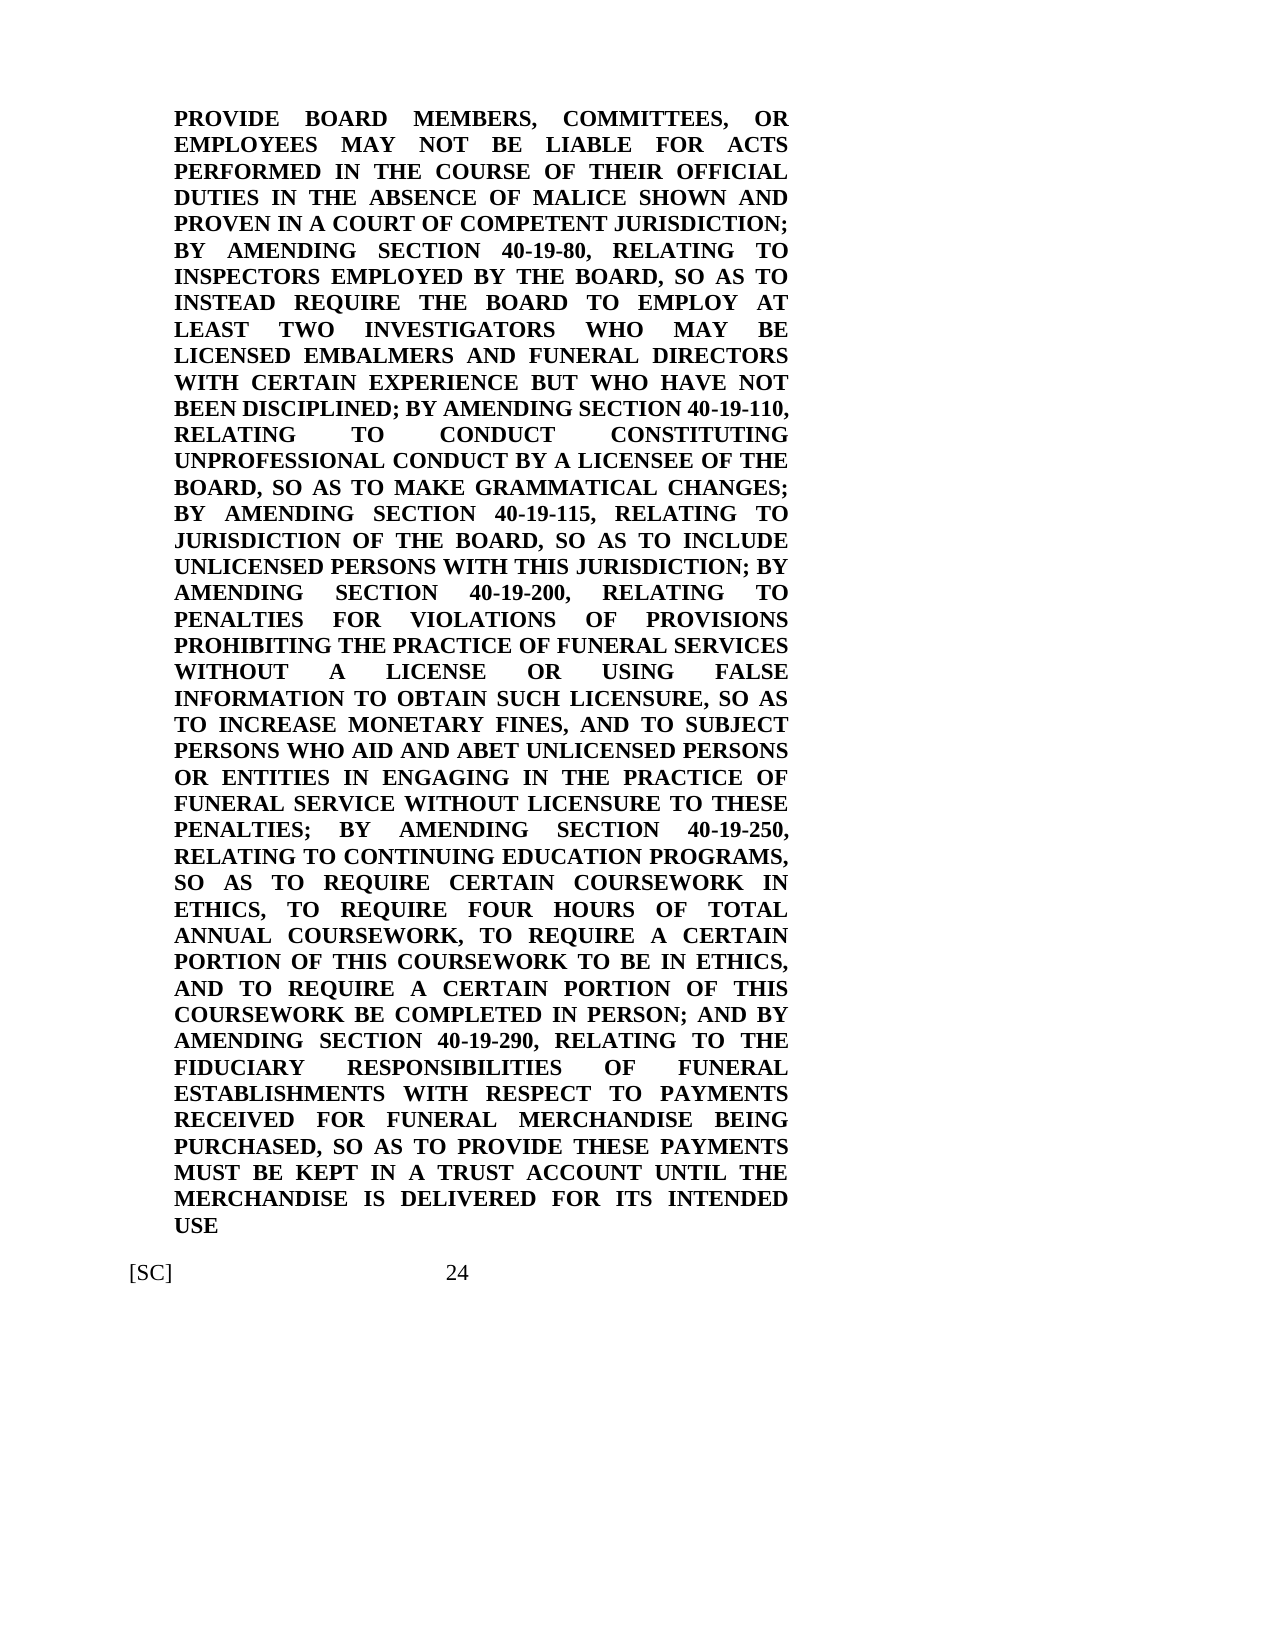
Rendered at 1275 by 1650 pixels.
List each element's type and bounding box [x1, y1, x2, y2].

title [129, 105, 789, 1238]
